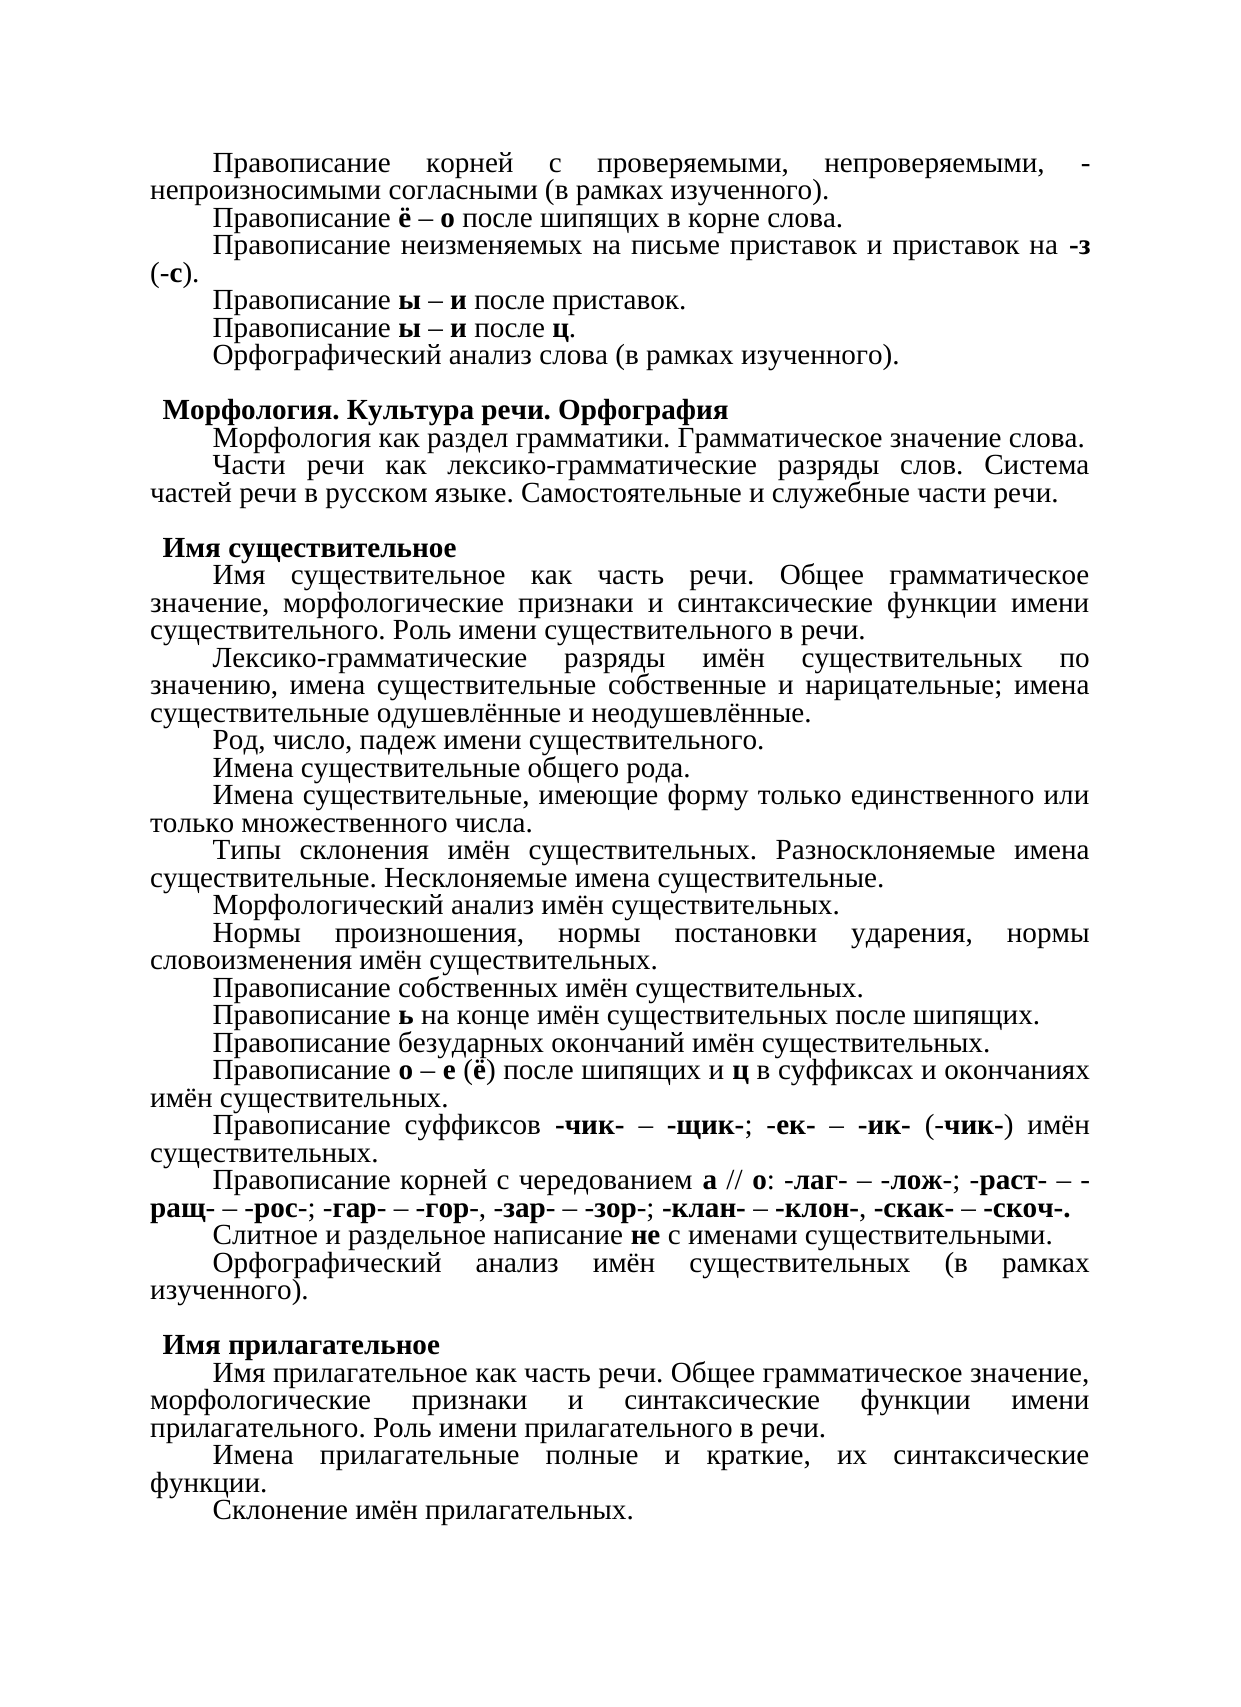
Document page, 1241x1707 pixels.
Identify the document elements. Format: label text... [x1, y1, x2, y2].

text Имена прилагательные полные и краткие, их синтаксические функции. [150, 1442, 1090, 1497]
text Правописание корней с проверяемыми, непроверяемыми, ­непроизносимыми согласными (в рамках изученного). [150, 150, 1090, 205]
text Морфологический анализ имён существительных. [150, 892, 1090, 920]
text Типы склонения имён существительных. Разносклоняемые имена существительные. Несклоняемые имена существительные. [150, 837, 1090, 892]
text Орфографический анализ имён существительных (в рамках изученного). [150, 1250, 1090, 1305]
text Имя прилагательное как часть речи. Общее грамматическое значение, морфологические признаки и синтаксические функции имени прилагательного. Роль имени прилагательного в речи. [150, 1360, 1090, 1442]
text Правописание корней с чередованием а // о: -лаг- – -лож-; -раст- – -ращ- – -рос-; -гар- – -гор-, -зар- – -зор-; -клан- – -клон-, -скак- – -скоч-. [150, 1167, 1090, 1222]
text Морфология как раздел грамматики. Грамматическое значение слова. [150, 425, 1090, 452]
text Имя существительное [162, 535, 1090, 562]
text Правописание суффиксов -чик- – -щик-; -ек- – -ик- (-чик-) имён существительных. [150, 1112, 1090, 1167]
text Лексико-грамматические разряды имён существительных по значению, имена существительные собственные и нарицательные; имена существительные одушевлённые и неодушевлённые. [150, 645, 1090, 727]
text Склонение имён прилагательных. [150, 1497, 1090, 1525]
text Правописание ё – о после шипящих в корне слова. [150, 205, 1090, 232]
text Слитное и раздельное написание не с именами существительными. [150, 1222, 1090, 1250]
text Имена существительные общего рода. [150, 755, 1090, 782]
text Части речи как лексико-грамматические разряды слов. Система частей речи в русском языке. Самостоятельные и служебные части речи. [150, 452, 1090, 507]
text Имена существительные, имеющие форму только единственного или только множественного числа. [150, 782, 1090, 837]
text Нормы произношения, нормы постановки ударения, нормы словоизменения имён существительных. [150, 920, 1090, 975]
text Имя существительное как часть речи. Общее грамматическое значение, морфологические признаки и синтаксические функции имени существительного. Роль имени существительного в речи. [150, 562, 1090, 645]
text Имя прилагательное [162, 1332, 1090, 1360]
text Правописание ы – и после ц. [150, 315, 1090, 342]
text Правописание безударных окончаний имён существительных. [150, 1030, 1090, 1057]
text Морфология. Культура речи. Орфография [162, 397, 1090, 425]
text Род, число, падеж имени существительного. [150, 727, 1090, 755]
text Орфографический анализ слова (в рамках изученного). [150, 342, 1090, 370]
text Правописание ь на конце имён существительных после шипящих. [150, 1002, 1090, 1030]
text Правописание о – е (ё) после шипящих и ц в суффиксах и окончаниях имён существительных. [150, 1057, 1090, 1112]
text Правописание неизменяемых на письме приставок и приставок на -з (-с). [150, 232, 1090, 287]
text Правописание собственных имён существительных. [150, 975, 1090, 1002]
text Правописание ы – и после приставок. [150, 287, 1090, 315]
